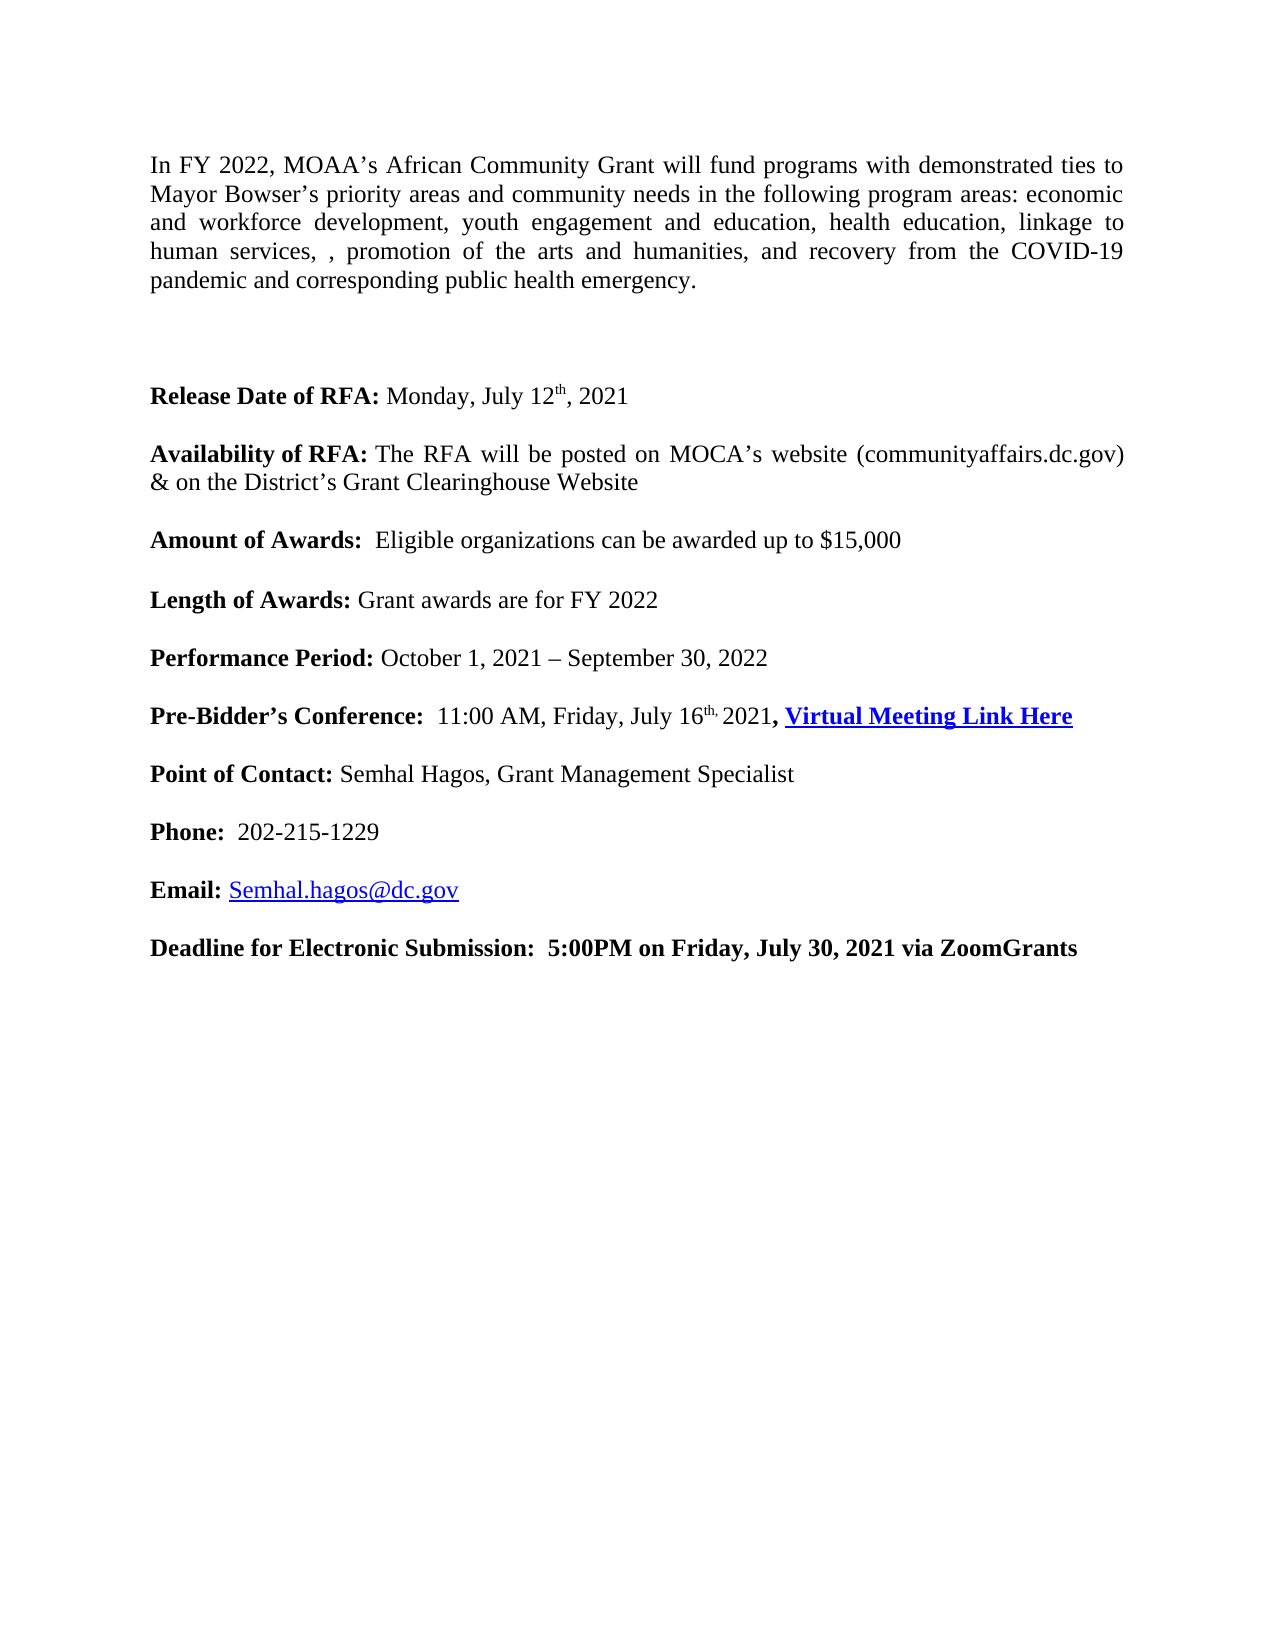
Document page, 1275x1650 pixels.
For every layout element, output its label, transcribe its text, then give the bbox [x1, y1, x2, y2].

text Phone: 202-215-1229 [150, 817, 1125, 846]
text Email: Semhal.hagos@dc.gov [150, 875, 1125, 904]
text Performance Period: October 1, 2021 – September 30, 2022 [150, 643, 1125, 672]
text In FY 2022, MOAA’s African Community Grant will fund programs with demonstrated ties to Mayor Bowser’s priority areas and community needs in the following program areas: economic and workforce development, youth engagement and education, health education, linkage to human services, , promotion of the arts and humanities, and recovery from the COVID-19 pandemic and corresponding public health emergency. [150, 150, 1125, 294]
text Availability of RFA: The RFA will be posted on MOCA’s website (communityaffairs.dc.gov) & on the District’s Grant Clearinghouse Website [150, 439, 1125, 496]
text Release Date of RFA: Monday, July 12th, 2021 [150, 381, 1125, 409]
text Deadline for Electronic Submission: 5:00PM on Friday, July 30, 2021 via ZoomGrants [150, 933, 1125, 962]
text Pre-Bidder’s Conference: 11:00 AM, Friday, July 16th, 2021, Virtual Meeting Link Here [150, 701, 1125, 730]
text Point of Contact: Semhal Hagos, Grant Management Specialist [150, 759, 1125, 788]
text Amount of Awards: Eligible organizations can be awarded up to $15,000 [150, 525, 1125, 554]
text Length of Awards: Grant awards are for FY 2022 [150, 586, 1125, 614]
